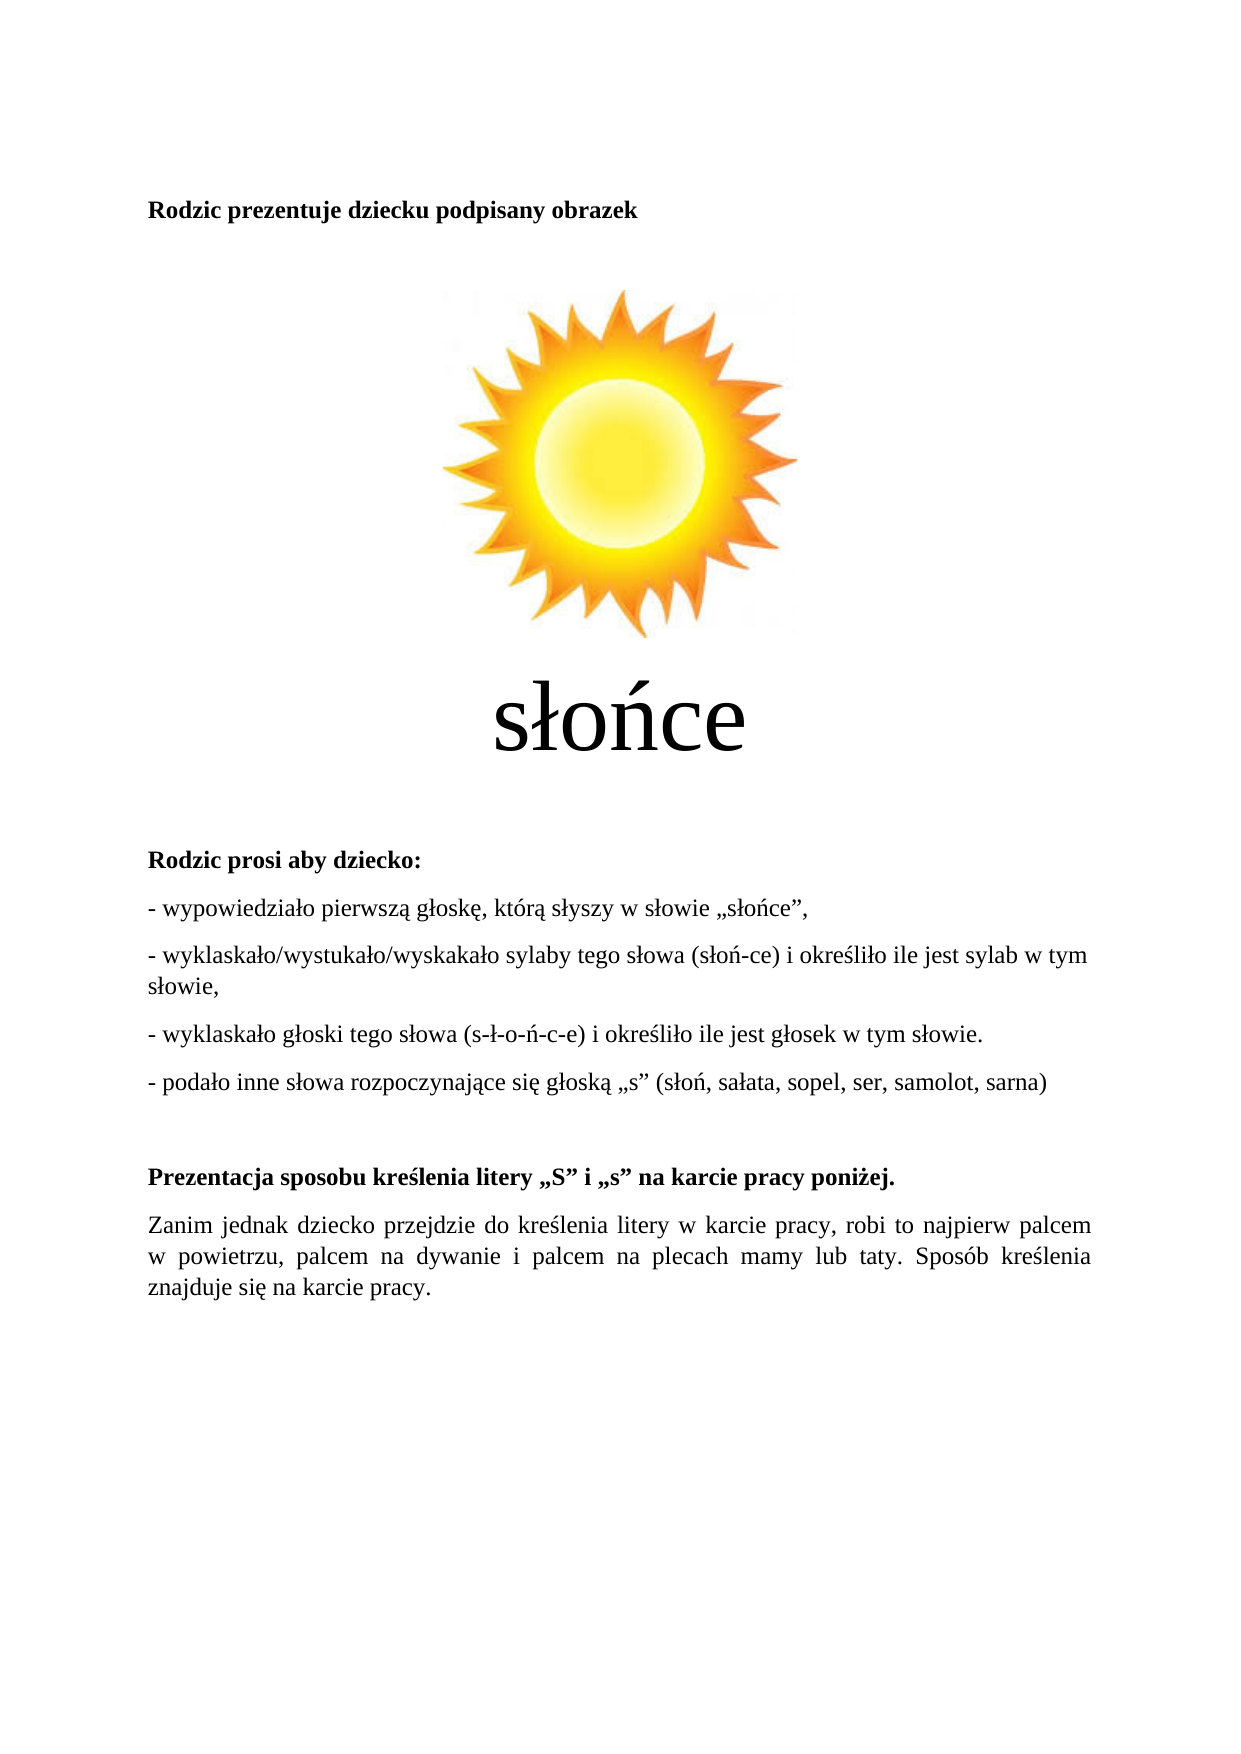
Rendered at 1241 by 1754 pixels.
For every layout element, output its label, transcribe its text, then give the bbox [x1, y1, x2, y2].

text Prezentacja sposobu kreślenia litery „S” i „s” na karcie pracy poniżej. [148, 1162, 1093, 1191]
text - podało inne słowa rozpoczynające się głoską „s” (słoń, sałata, sopel, ser, samolot, sarna) [148, 1067, 1093, 1096]
text - wyklaskało głoski tego słowa (s-ł-o-ń-c-e) i określiło ile jest głosek w tym słowie. [148, 1019, 1093, 1048]
picture [442, 290, 798, 638]
text Rodzic prosi aby dziecko: [148, 845, 1093, 874]
text słońce [148, 656, 1093, 771]
text Rodzic prezentuje dziecku podpisany obrazek [148, 195, 1093, 224]
text - wypowiedziało pierwszą głoskę, którą słyszy w słowie „słońce”, [148, 893, 1093, 921]
text - wyklaskało/wystukało/wyskakało sylaby tego słowa (słoń-ce) i określiło ile jest sylab w tym słowie, [148, 940, 1093, 1000]
text Zanim jednak dziecko przejdzie do kreślenia litery w karcie pracy, robi to najpierw palcem w powietrzu, palcem na dywanie i palcem na plecach mamy lub taty. Sposób kreślenia znajduje się na karcie pracy. [148, 1210, 1093, 1301]
